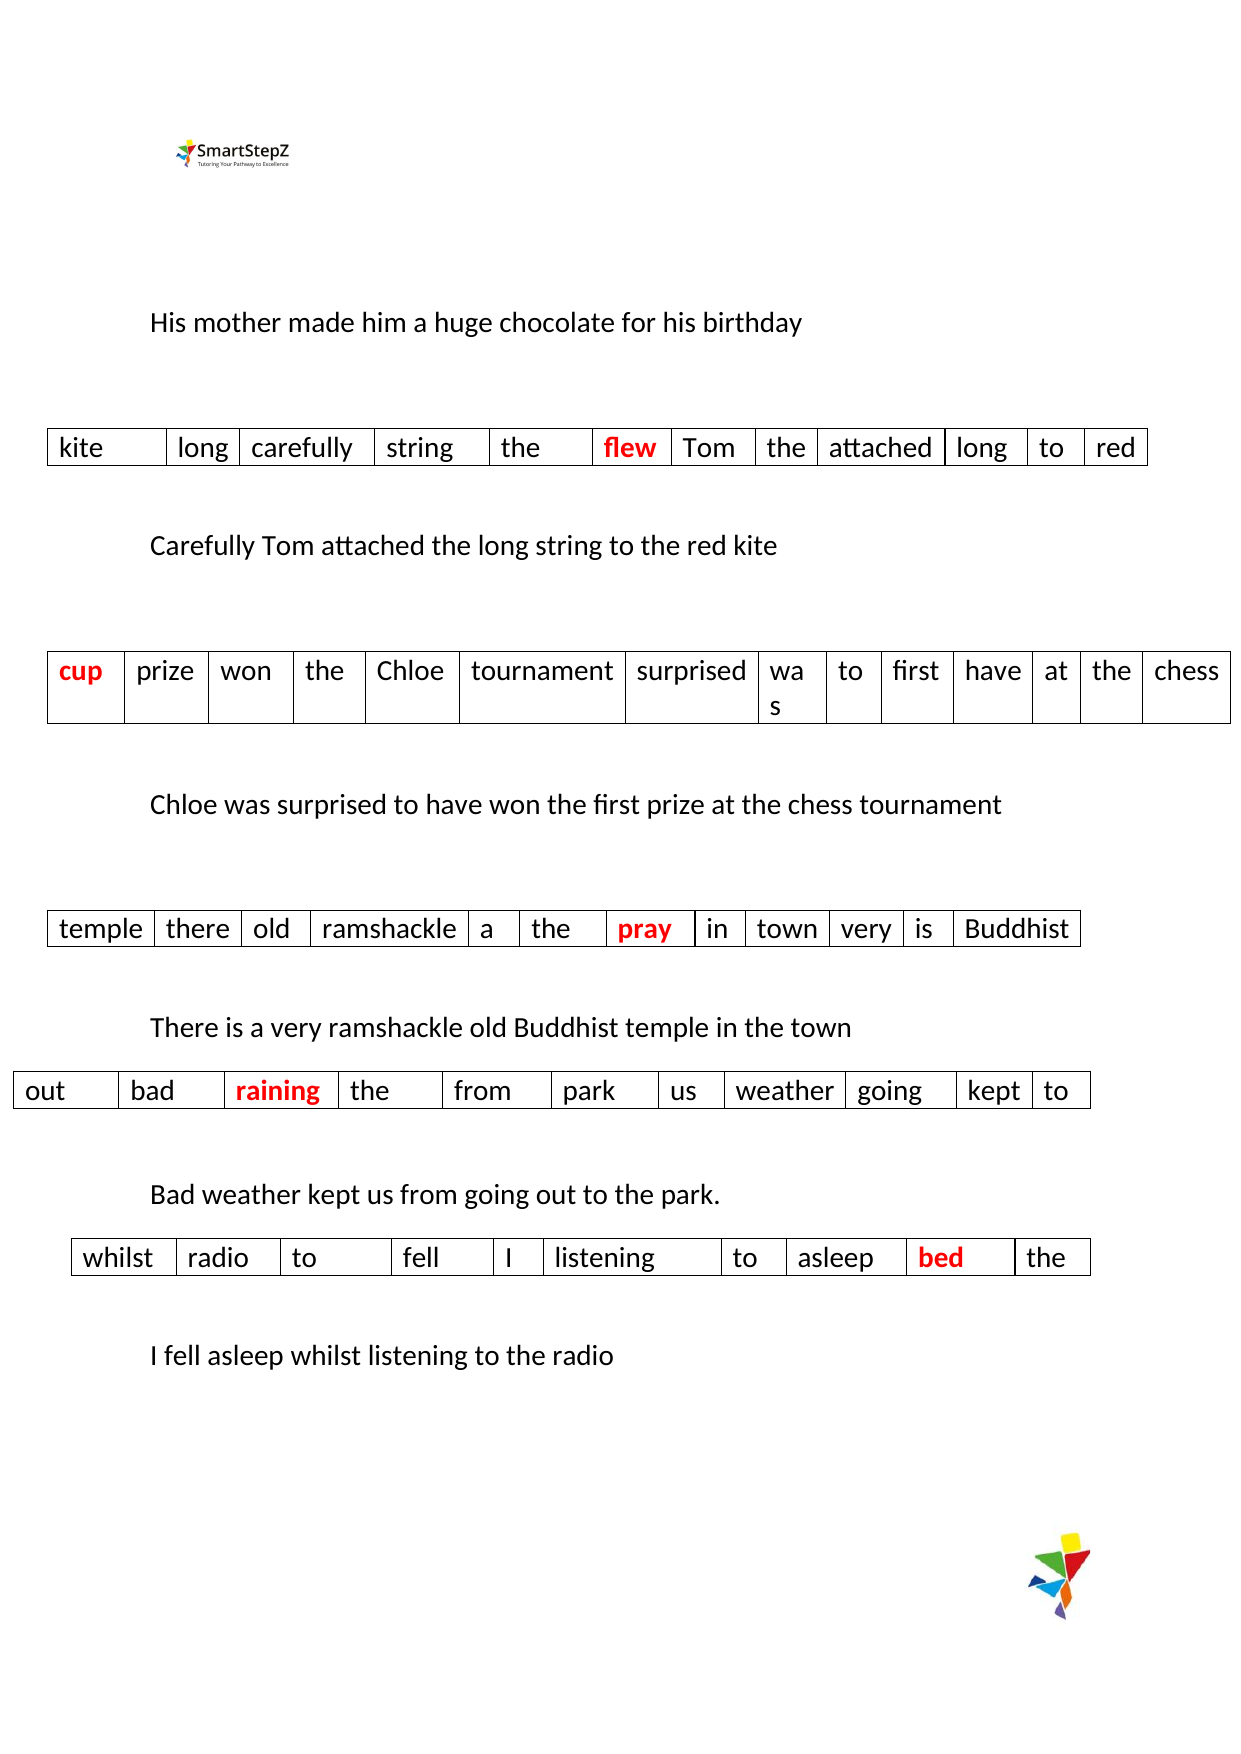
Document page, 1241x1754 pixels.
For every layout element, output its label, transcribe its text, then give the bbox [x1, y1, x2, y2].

text Carefully Tom attached the long string to the red kite [150, 527, 1090, 563]
text I fell asleep whilst listening to the radio [150, 1337, 1090, 1373]
table_header to [281, 1239, 391, 1274]
text There is a very ramshackle old Buddhist temple in the town [150, 1009, 1090, 1044]
table_header out [14, 1072, 118, 1107]
table_header the [520, 911, 606, 946]
table_header cup [48, 652, 124, 723]
table_header Buddhist [954, 911, 1080, 946]
table_header the [1016, 1239, 1090, 1274]
table_header weather [725, 1072, 845, 1107]
table_header from [443, 1072, 551, 1107]
table_header the [756, 429, 817, 464]
table_header have [954, 652, 1032, 723]
table_header to [1033, 1072, 1090, 1107]
table_header carefully [240, 429, 374, 464]
table_header a [469, 911, 519, 946]
table_header tournament [460, 652, 625, 723]
table_header very [830, 911, 903, 946]
text His mother made him a huge chocolate for his birthday [150, 304, 1090, 340]
table_header Chloe [366, 652, 459, 723]
table_header raining [225, 1072, 338, 1107]
table_header park [552, 1072, 658, 1107]
table_header the [294, 652, 365, 723]
picture [150, 73, 319, 243]
table_header kept [957, 1072, 1032, 1107]
table_header Tom [672, 429, 755, 464]
table_header the [1081, 652, 1142, 723]
table_header ramshackle [311, 911, 468, 946]
table_header in [696, 911, 745, 946]
table_header red [1085, 429, 1147, 464]
table_header to [722, 1239, 786, 1274]
table_header attached [818, 429, 944, 464]
table_header prize [125, 652, 208, 723]
table_header old [242, 911, 310, 946]
picture [1000, 1487, 1091, 1681]
table_header long [167, 429, 239, 464]
table_header fell [392, 1239, 493, 1274]
table_header going [846, 1072, 956, 1107]
table_header whilst [72, 1239, 176, 1274]
table_header is [904, 911, 953, 946]
table_header I [494, 1239, 543, 1274]
table_header first [882, 652, 953, 723]
table_header listening [544, 1239, 721, 1274]
table_header to [827, 652, 881, 723]
table_header surprised [626, 652, 758, 723]
table_header was [759, 652, 826, 723]
table_header kite [48, 429, 166, 464]
table_header us [659, 1072, 724, 1107]
table_header town [746, 911, 829, 946]
table_header won [209, 652, 293, 723]
table_header at [1033, 652, 1080, 723]
table_header string [375, 429, 489, 464]
table_header pray [607, 911, 694, 946]
table_header bad [119, 1072, 224, 1107]
table_header the [490, 429, 592, 464]
table_header radio [177, 1239, 280, 1274]
table_header the [339, 1072, 442, 1107]
table_header chess [1143, 652, 1230, 723]
text Bad weather kept us from going out to the park. [150, 1176, 1090, 1212]
table_header bed [907, 1239, 1014, 1274]
table_header long [946, 429, 1027, 464]
table_header flew [593, 429, 671, 464]
table_header asleep [787, 1239, 906, 1274]
text Chloe was surprised to have won the first prize at the chess tournament [150, 786, 1090, 822]
table_header there [155, 911, 241, 946]
table_header to [1028, 429, 1084, 464]
table_header temple [48, 911, 154, 946]
